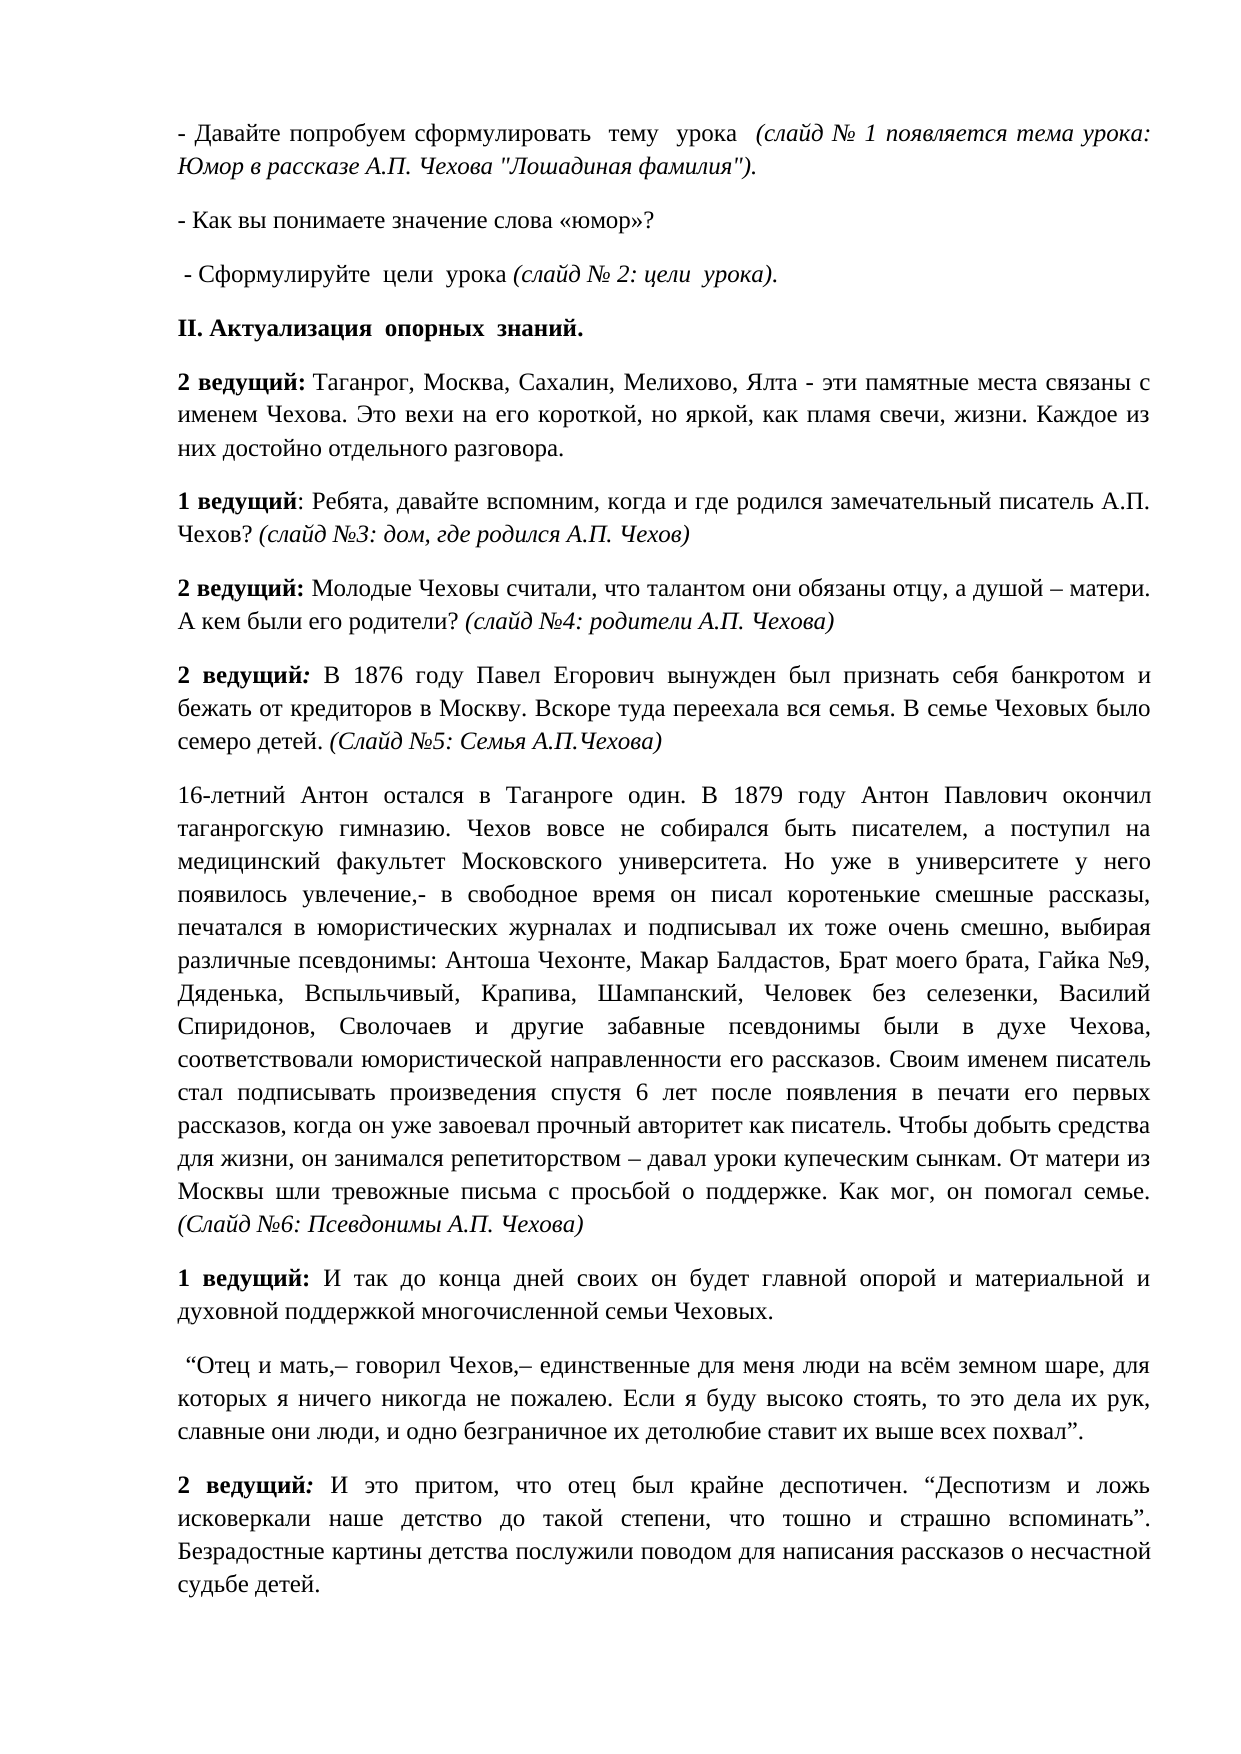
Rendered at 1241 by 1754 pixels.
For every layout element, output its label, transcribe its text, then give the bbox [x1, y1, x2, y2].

text II. Актуализация опорных знаний. [177, 313, 1152, 341]
text 1 ведущий: И так до конца дней своих он будет главной опорой и материальной и духовной поддержкой многочисленной семьи Чеховых. [177, 1263, 1152, 1325]
text 2 ведущий: В 1876 году Павел Егорович вынужден был признать себя банкротом и бежать от кредиторов в Москву. Вскоре туда переехала вся семья. В семье Чеховых было семеро детей. (Слайд №5: Семья А.П.Чехова) [177, 660, 1152, 755]
text - Как вы понимаете значение слова «юмор»? [177, 205, 1152, 234]
text - Сформулируйте цели урока (слайд № 2: цели урока). [177, 259, 1152, 288]
text 16-летний Антон остался в Таганроге один. В 1879 году Антон Павлович окончил таганрогскую гимназию. Чехов вовсе не собирался быть писателем, а поступил на медицинский факультет Московского университета. Но уже в университете у него появилось увлечение,- в свободное время он писал коротенькие смешные рассказы, печатался в юмористических журналах и подписывал их тоже очень смешно, выбирая различные псевдонимы: Антоша Чехонте, Макар Балдастов, Брат моего брата, Гайка №9, Дяденька, Вспыльчивый, Крапива, Шампанский, Человек без селезенки, Василий Спиридонов, Сволочаев и другие забавные псевдонимы были в духе Чехова, соответствовали юмористической направленности его рассказов. Своим именем писатель стал подписывать произведения спустя 6 лет после появления в печати его первых рассказов, когда он уже завоевал прочный авторитет как писатель. Чтобы добыть средства для жизни, он занимался репетиторством – давал уроки купеческим сынкам. От матери из Москвы шли тревожные письма с просьбой о поддержке. Как мог, он помогал семье. (Слайд №6: Псевдонимы А.П. Чехова) [177, 780, 1152, 1238]
text “Отец и мать,– говорил Чехов,– единственные для меня люди на всём земном шаре, для которых я ничего никогда не пожалею. Если я буду высоко стоять, то это дела их рук, славные они люди, и одно безграничное их детолюбие ставит их выше всех похвал”. [177, 1350, 1152, 1445]
text 1 ведущий: Ребята, давайте вспомним, когда и где родился замечательный писатель А.П. Чехов? (слайд №3: дом, где родился А.П. Чехов) [177, 486, 1152, 548]
text 2 ведущий: И это притом, что отец был крайне деспотичен. “Деспотизм и ложь исковеркали наше детство до такой степени, что тошно и страшно вспоминать”. Безрадостные картины детства послужили поводом для написания рассказов о несчастной судьбе детей. [177, 1470, 1152, 1598]
text - Давайте попробуем сформулировать тему урока (слайд № 1 появляется тема урока: Юмор в рассказе А.П. Чехова "Лошадиная фамилия"). [177, 118, 1152, 180]
text 2 ведущий: Молодые Чеховы считали, что талантом они обязаны отцу, а душой – матери. А кем были его родители? (слайд №4: родители А.П. Чехова) [177, 573, 1152, 635]
text 2 ведущий: Таганрог, Москва, Сахалин, Мелихово, Ялта - эти памятные места связаны с именем Чехова. Это вехи на его короткой, но яркой, как пламя свечи, жизни. Каждое из них достойно отдельного разговора. [177, 367, 1152, 461]
